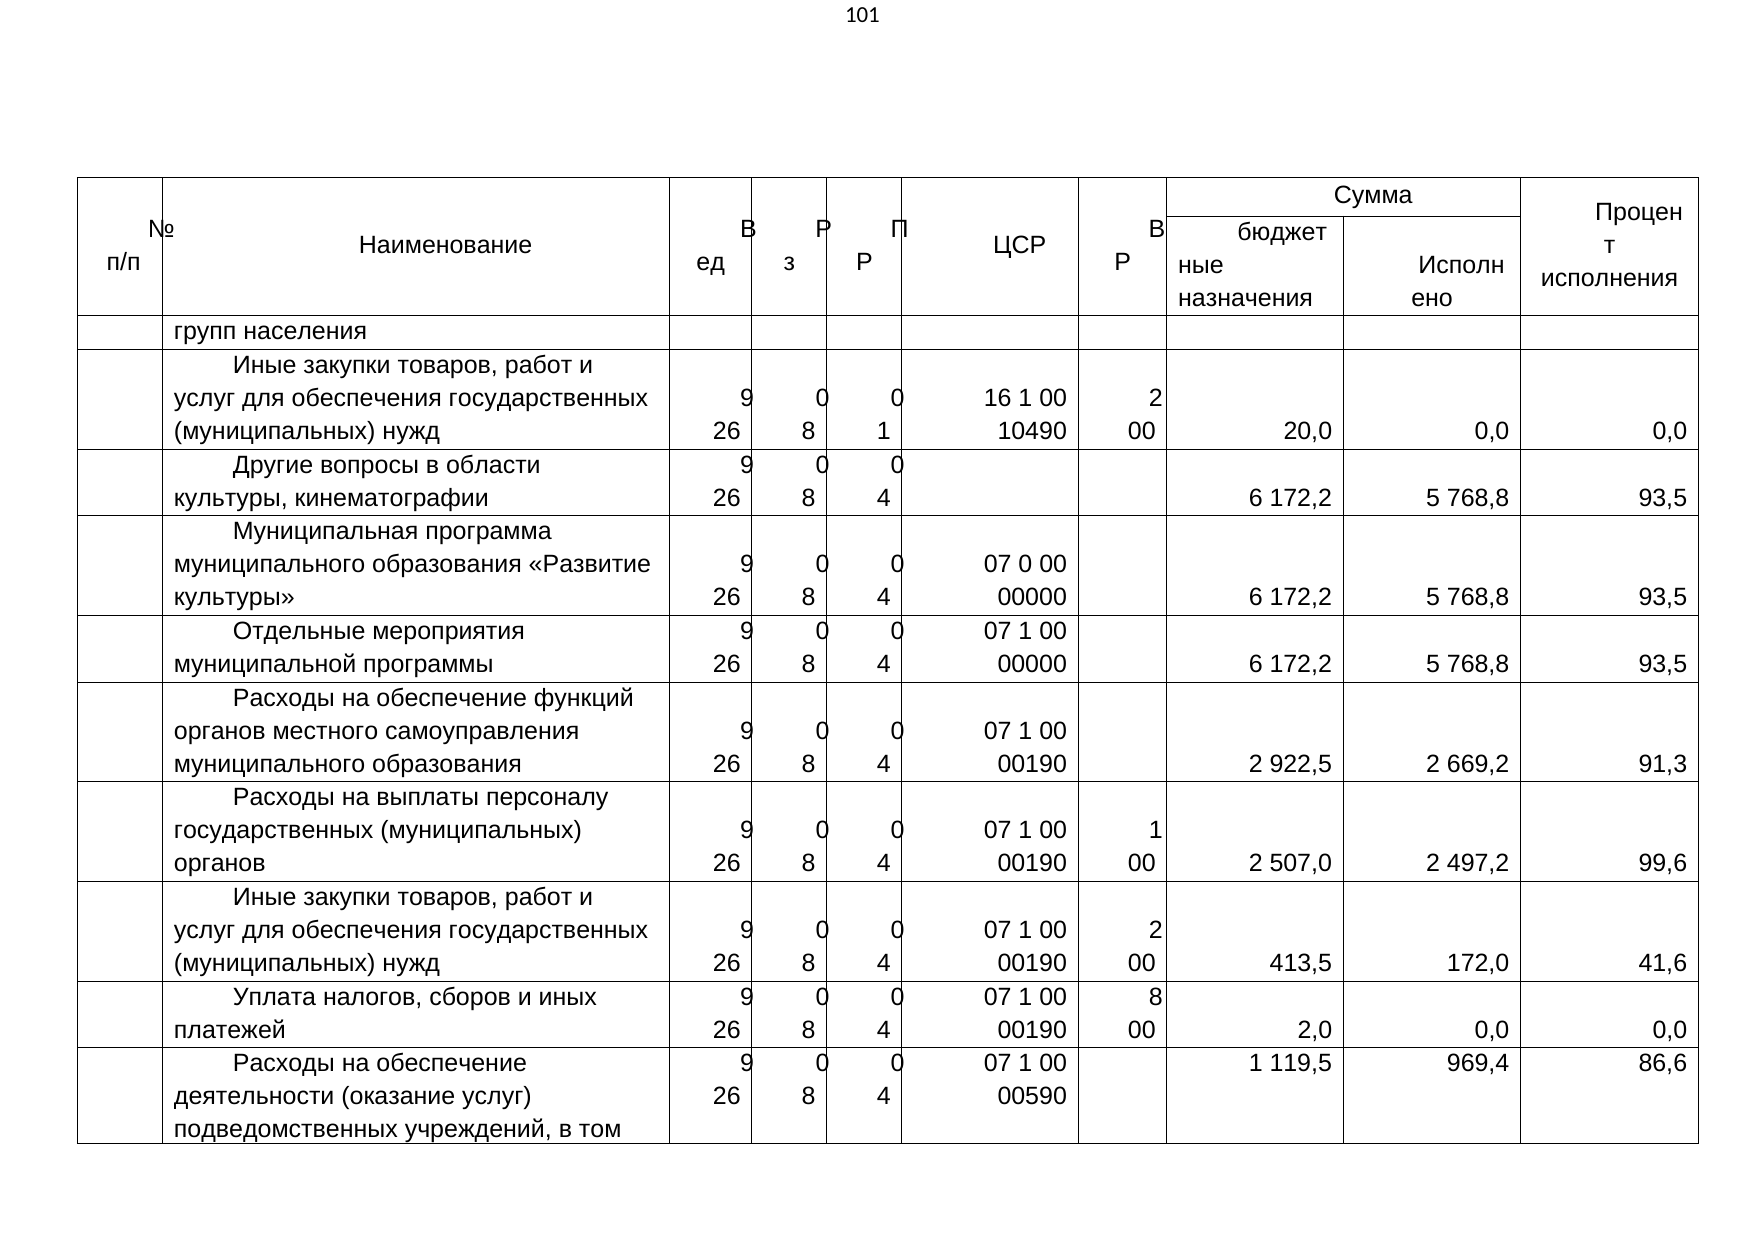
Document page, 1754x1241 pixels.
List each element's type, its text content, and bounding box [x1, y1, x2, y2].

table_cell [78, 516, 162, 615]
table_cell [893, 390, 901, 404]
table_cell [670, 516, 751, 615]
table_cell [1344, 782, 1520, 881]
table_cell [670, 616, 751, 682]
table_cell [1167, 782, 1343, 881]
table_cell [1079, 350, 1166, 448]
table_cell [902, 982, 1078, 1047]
table_header Наименование [163, 178, 669, 315]
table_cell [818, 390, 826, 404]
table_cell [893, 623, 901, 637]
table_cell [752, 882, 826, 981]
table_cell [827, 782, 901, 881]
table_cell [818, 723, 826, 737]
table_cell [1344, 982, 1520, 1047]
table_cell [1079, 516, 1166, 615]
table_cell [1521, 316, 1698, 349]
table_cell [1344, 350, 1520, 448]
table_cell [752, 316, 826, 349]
table_header Вед [670, 178, 751, 315]
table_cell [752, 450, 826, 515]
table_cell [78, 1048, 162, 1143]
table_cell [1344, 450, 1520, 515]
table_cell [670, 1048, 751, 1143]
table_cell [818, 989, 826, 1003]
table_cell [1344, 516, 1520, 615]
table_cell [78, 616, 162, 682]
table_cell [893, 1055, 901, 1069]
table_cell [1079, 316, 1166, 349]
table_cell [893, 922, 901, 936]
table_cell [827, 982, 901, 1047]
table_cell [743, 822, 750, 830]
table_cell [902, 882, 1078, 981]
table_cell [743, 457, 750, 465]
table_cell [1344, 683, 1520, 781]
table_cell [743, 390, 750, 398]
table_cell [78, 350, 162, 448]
table_cell Исполнено [1344, 217, 1520, 315]
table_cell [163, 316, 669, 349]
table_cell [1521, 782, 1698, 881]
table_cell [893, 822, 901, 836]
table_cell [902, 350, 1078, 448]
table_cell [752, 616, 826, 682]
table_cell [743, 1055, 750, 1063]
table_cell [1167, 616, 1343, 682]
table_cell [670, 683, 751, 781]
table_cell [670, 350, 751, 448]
table_header ЦСР [902, 178, 1078, 315]
table_header Сумма [1167, 178, 1520, 216]
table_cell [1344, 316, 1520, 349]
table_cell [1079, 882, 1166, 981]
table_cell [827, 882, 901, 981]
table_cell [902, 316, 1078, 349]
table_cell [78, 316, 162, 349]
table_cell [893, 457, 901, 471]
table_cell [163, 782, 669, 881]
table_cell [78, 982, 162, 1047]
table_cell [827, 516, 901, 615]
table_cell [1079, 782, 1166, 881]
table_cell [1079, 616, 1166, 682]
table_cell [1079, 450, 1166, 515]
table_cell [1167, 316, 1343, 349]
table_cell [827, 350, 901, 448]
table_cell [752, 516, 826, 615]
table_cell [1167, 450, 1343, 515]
table_header Процент исполнения [1521, 178, 1698, 315]
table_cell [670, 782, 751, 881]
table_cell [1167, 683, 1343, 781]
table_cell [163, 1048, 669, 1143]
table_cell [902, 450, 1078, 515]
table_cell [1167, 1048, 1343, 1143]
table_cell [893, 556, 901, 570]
table_header ВР [1079, 178, 1166, 315]
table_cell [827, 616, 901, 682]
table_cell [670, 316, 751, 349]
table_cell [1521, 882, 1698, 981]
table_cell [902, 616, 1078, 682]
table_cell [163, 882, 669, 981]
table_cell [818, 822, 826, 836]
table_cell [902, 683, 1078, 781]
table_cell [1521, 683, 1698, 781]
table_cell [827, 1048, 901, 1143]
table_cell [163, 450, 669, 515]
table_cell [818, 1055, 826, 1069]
table_header Рз [752, 178, 826, 315]
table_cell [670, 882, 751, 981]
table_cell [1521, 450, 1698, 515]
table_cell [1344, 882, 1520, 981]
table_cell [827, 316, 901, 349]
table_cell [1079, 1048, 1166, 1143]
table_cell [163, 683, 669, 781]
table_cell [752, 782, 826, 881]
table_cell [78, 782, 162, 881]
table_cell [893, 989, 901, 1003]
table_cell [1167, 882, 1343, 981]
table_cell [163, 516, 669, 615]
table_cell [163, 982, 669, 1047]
table_cell бюджетные назначения [1167, 217, 1343, 315]
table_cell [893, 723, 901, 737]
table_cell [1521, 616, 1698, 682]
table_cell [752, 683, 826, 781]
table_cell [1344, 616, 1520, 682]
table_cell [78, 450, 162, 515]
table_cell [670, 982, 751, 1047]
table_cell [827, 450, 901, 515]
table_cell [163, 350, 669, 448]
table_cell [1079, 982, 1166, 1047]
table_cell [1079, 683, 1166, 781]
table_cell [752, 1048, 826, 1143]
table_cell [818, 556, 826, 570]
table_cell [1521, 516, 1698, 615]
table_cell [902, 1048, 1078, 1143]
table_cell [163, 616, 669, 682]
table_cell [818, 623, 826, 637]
table_header № п/п [78, 178, 162, 315]
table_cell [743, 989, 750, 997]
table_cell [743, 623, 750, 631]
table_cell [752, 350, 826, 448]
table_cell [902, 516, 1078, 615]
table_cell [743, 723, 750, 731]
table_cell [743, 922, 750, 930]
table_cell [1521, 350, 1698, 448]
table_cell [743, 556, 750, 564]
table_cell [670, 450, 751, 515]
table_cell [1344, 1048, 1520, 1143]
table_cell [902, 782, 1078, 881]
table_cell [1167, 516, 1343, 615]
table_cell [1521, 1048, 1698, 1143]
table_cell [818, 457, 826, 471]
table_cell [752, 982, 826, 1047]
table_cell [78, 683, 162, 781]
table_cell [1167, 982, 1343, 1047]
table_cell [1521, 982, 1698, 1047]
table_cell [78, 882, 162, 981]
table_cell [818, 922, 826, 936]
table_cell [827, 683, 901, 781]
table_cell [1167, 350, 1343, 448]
table_header ПР [827, 178, 901, 315]
